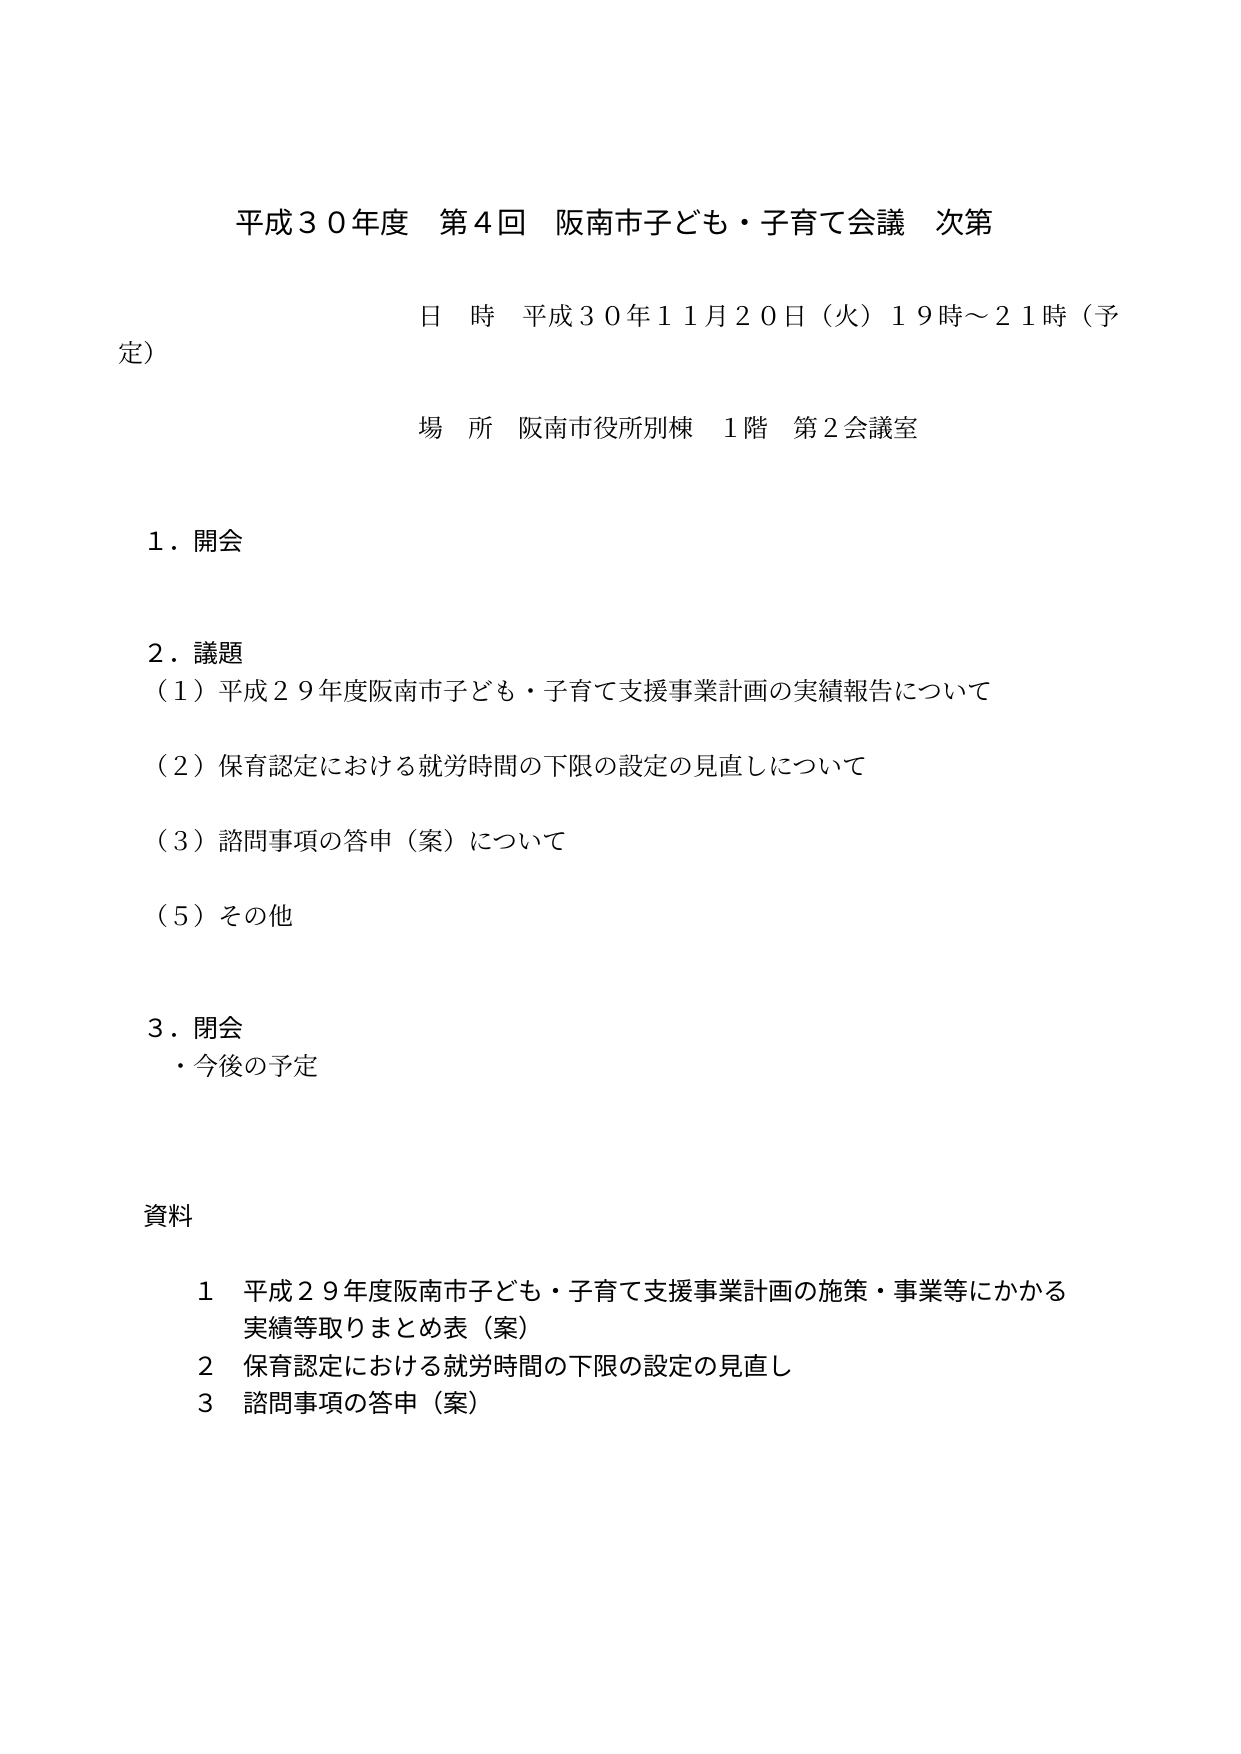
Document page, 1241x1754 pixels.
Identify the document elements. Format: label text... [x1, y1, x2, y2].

text （５）その他 [118, 896, 1122, 933]
text 実績等取りまとめ表（案） [118, 1308, 1122, 1346]
text （２）保育認定における就労時間の下限の設定の見直しについて [118, 746, 1122, 783]
text ３ 諮問事項の答申（案） [118, 1383, 1122, 1421]
text ・今後の予定 [118, 1046, 1122, 1083]
text （３）諮問事項の答申（案）について [118, 821, 1122, 858]
text ２．議題 [118, 633, 1122, 671]
text （１）平成２９年度阪南市子ども・子育て支援事業計画の実績報告について [118, 671, 1122, 708]
text ３．閉会 [118, 1008, 1122, 1046]
text １ 平成２９年度阪南市子ども・子育て支援事業計画の施策・事業等にかかる [118, 1271, 1122, 1308]
text １．開会 [118, 521, 1122, 558]
text 平成３０年度 第４回 阪南市子ども・子育て会議 次第 [118, 183, 1122, 258]
text 資料 [118, 1196, 1122, 1233]
text 日 時 平成３０年１１月２０日（火）１９時～２１時（予定） [118, 296, 1122, 371]
text 場 所 阪南市役所別棟 １階 第２会議室 [118, 408, 1122, 446]
text ２ 保育認定における就労時間の下限の設定の見直し [118, 1346, 1122, 1383]
